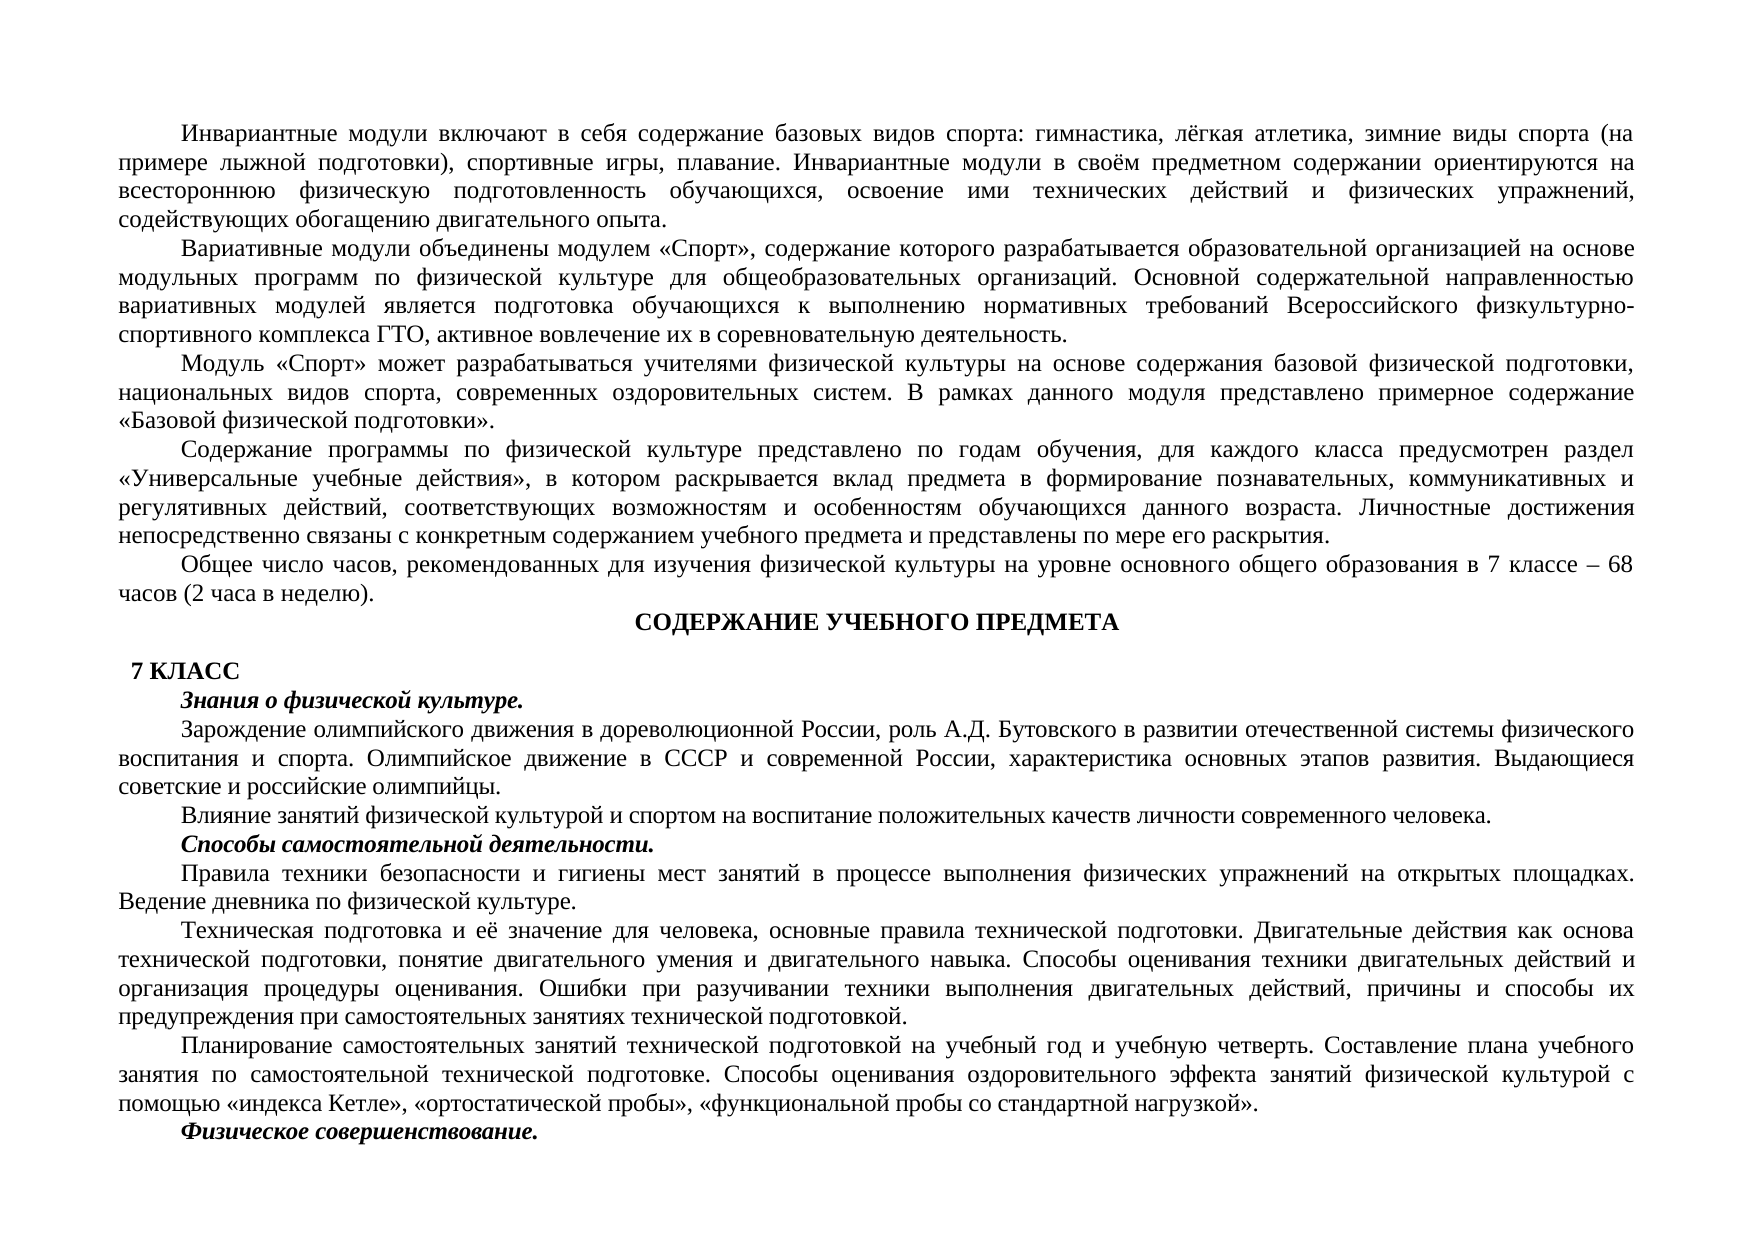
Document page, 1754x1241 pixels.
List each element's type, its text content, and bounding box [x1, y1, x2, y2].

text Влияние занятий физической культурой и спортом на воспитание положительных качеств личности современного человека. [118, 800, 1636, 829]
text Правила техники безопасности и гигиены мест занятий в процессе выполнения физических упражнений на открытых площадках. Ведение дневника по физической культуре. [118, 858, 1636, 915]
text Содержание программы по физической культуре представлено по годам обучения, для каждого класса предусмотрен раздел «Универсальные учебные действия», в котором раскрывается вклад предмета в формирование познавательных, коммуникативных и регулятивных действий, соответствующих возможностям и особенностям обучающихся данного возраста. Личностные достижения непосредственно связаны с конкретным содержанием учебного предмета и представлены по мере его раскрытия. [118, 434, 1636, 549]
text Физическое совершенствование. [118, 1116, 1636, 1145]
text Знания о физической культуре. [118, 685, 1636, 714]
text Вариативные модули объединены модулем «Спорт», содержание которого разрабатывается образовательной организацией на основе модульных программ по физической культуре для общеобразовательных организаций. Основной содержательной направленностью вариативных модулей является подготовка обучающихся к выполнению нормативных требований Всероссийского физкультурно-спортивного комплекса ГТО, активное вовлечение их в соревновательную деятельность. [118, 233, 1636, 348]
text СОДЕРЖАНИЕ УЧЕБНОГО ПРЕДМЕТА [118, 607, 1636, 636]
text 7 КЛАСС [131, 656, 1636, 685]
text ‌Общее число часов, рекомендованных для изучения физической культуры на уровне основного общего образования в 7 классе – 68 часов (2 часа в неделю). [118, 549, 1636, 607]
text Способы самостоятельной деятельности. [118, 829, 1636, 858]
text Модуль «Спорт» может разрабатываться учителями физической культуры на основе содержания базовой физической подготовки, национальных видов спорта, современных оздоровительных систем. В рамках данного модуля представлено примерное содержание «Базовой физической подготовки». [118, 348, 1636, 434]
text Зарождение олимпийского движения в дореволюционной России, роль А.Д. Бутовского в развитии отечественной системы физического воспитания и спорта. Олимпийское движение в СССР и современной России, характеристика основных этапов развития. Выдающиеся советские и российские олимпийцы. [118, 714, 1636, 800]
text Планирование самостоятельных занятий технической подготовкой на учебный год и учебную четверть. Составление плана учебного занятия по самостоятельной технической подготовке. Способы оценивания оздоровительного эффекта занятий физической культурой с помощью «индекса Кетле», «ортостатической пробы», «функциональной пробы со стандартной нагрузкой». [118, 1030, 1636, 1116]
text Техническая подготовка и её значение для человека, основные правила технической подготовки. Двигательные действия как основа технической подготовки, понятие двигательного умения и двигательного навыка. Способы оценивания техники двигательных действий и организация процедуры оценивания. Ошибки при разучивании техники выполнения двигательных действий, причины и способы их предупреждения при самостоятельных занятиях технической подготовкой. [118, 915, 1636, 1030]
text Инвариантные модули включают в себя содержание базовых видов спорта: гимнастика, лёгкая атлетика, зимние виды спорта (на примере лыжной подготовки), спортивные игры, плавание. Инвариантные модули в своём предметном содержании ориентируются на всестороннюю физическую подготовленность обучающихся, освоение ими технических действий и физических упражнений, содействующих обогащению двигательного опыта. [118, 118, 1636, 233]
